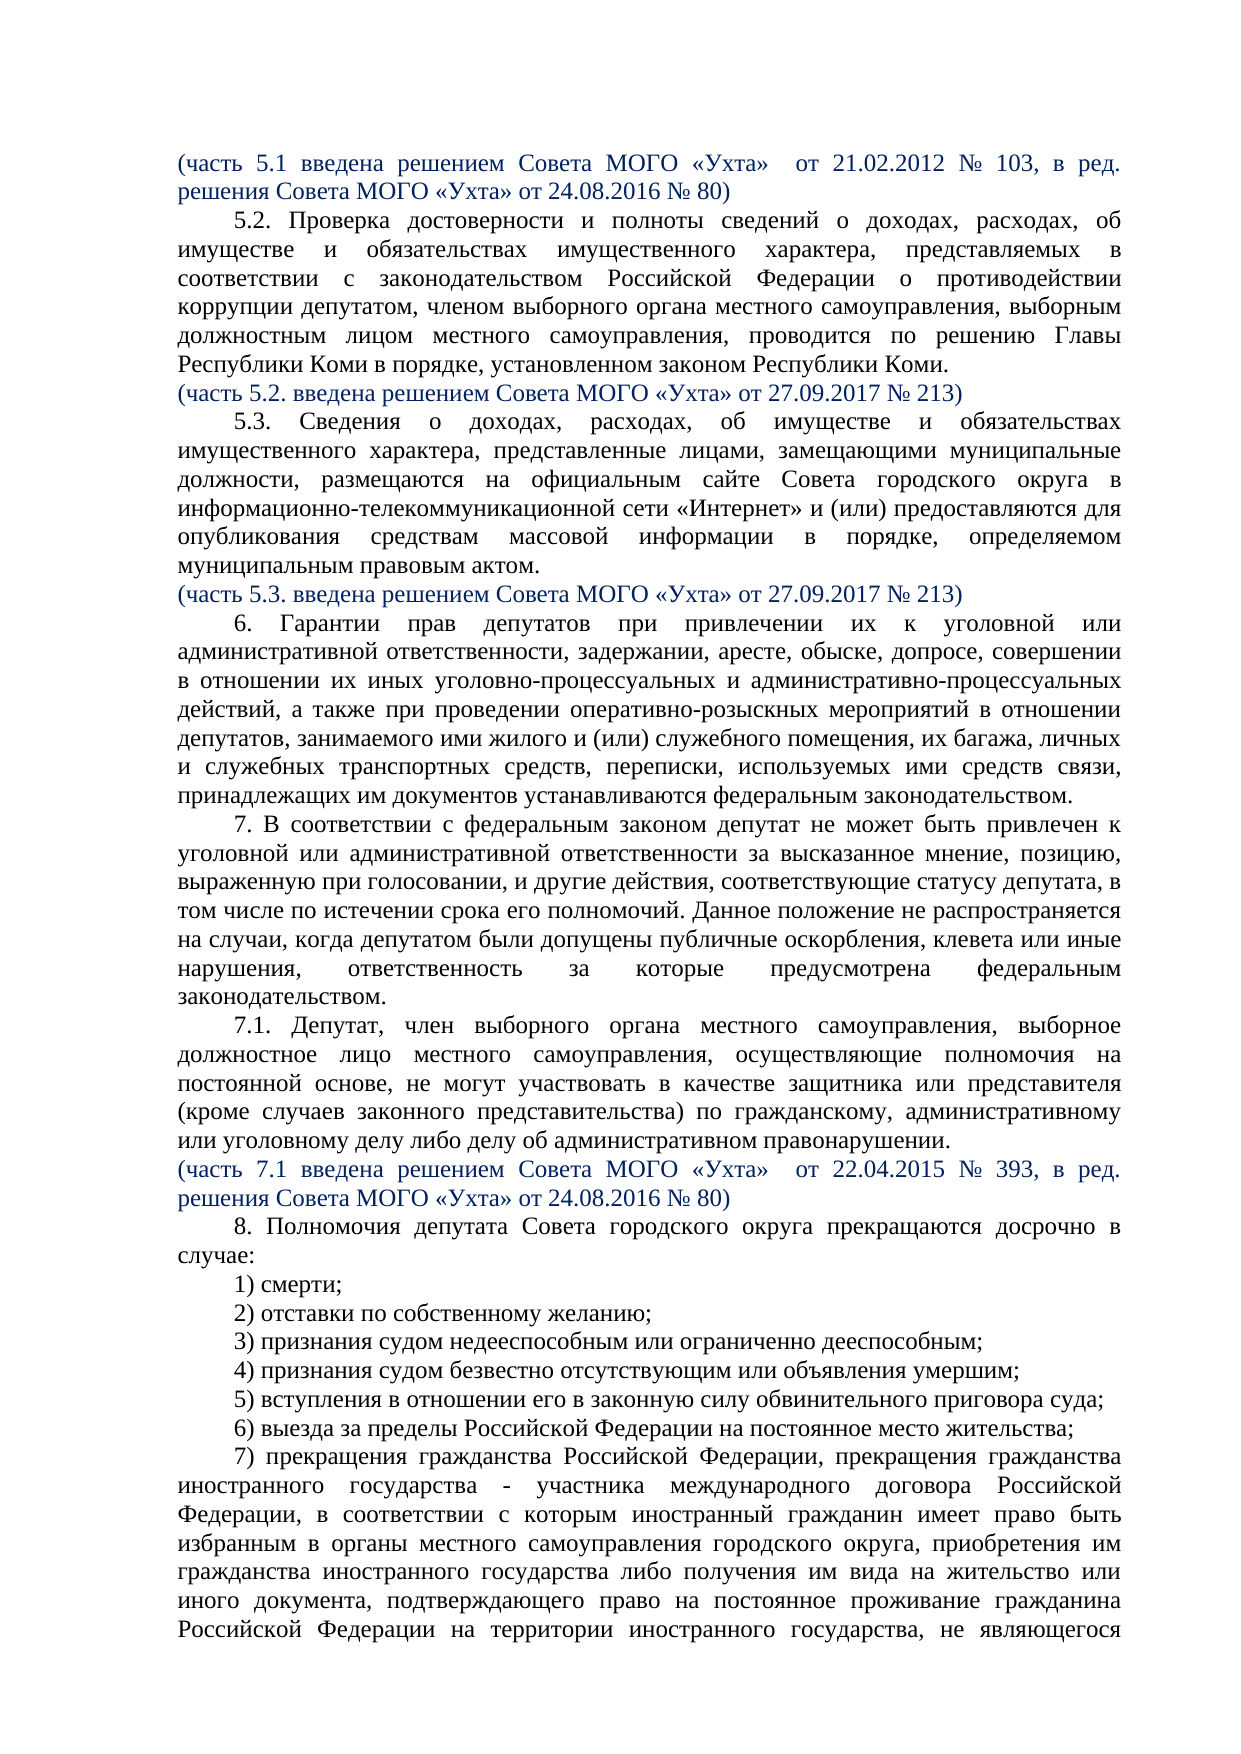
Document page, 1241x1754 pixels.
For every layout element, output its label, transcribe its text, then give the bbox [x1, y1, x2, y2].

text (часть 5.1 введена решением Совета МОГО «Ухта» от 21.02.2012 № 103, в ред. решения Совета МОГО «Ухта» от 24.08.2016 № 80) [177, 148, 1122, 205]
text 5) вступления в отношении его в законную силу обвинительного приговора суда; [177, 1384, 1122, 1413]
text 5.2. Проверка достоверности и полноты сведений о доходах, расходах, об имуществе и обязательствах имущественного характера, представляемых в соответствии с законодательством Российской Федерации о противодействии коррупции депутатом, членом выборного органа местного самоуправления, выборным должностным лицом местного самоуправления, проводится по решению Главы Республики Коми в порядке, установленном законом Республики Коми. [177, 205, 1122, 378]
text 6) выезда за пределы Российской Федерации на постоянное место жительства; [177, 1413, 1122, 1441]
text (часть 5.2. введена решением Совета МОГО «Ухта» от 27.09.2017 № 213) [177, 378, 1122, 406]
text 2) отставки по собственному желанию; [177, 1298, 1122, 1326]
text 8. Полномочия депутата Совета городского округа прекращаются досрочно в случае: [177, 1211, 1122, 1269]
text 4) признания судом безвестно отсутствующим или объявления умершим; [177, 1355, 1122, 1384]
text 3) признания судом недееспособным или ограниченно дееспособным; [177, 1326, 1122, 1355]
text 6. Гарантии прав депутатов при привлечении их к уголовной или административной ответственности, задержании, аресте, обыске, допросе, совершении в отношении их иных уголовно-процессуальных и административно-процессуальных действий, а также при проведении оперативно-розыскных мероприятий в отношении депутатов, занимаемого ими жилого и (или) служебного помещения, их багажа, личных и служебных транспортных средств, переписки, используемых ими средств связи, принадлежащих им документов устанавливаются федеральным законодательством. [177, 608, 1122, 809]
text 7.1. Депутат, член выборного органа местного самоуправления, выборное должностное лицо местного самоуправления, осуществляющие полномочия на постоянной основе, не могут участвовать в качестве защитника или представителя (кроме случаев законного представительства) по гражданскому, административному или уголовному делу либо делу об административном правонарушении. [177, 1010, 1122, 1154]
text 1) смерти; [177, 1269, 1122, 1298]
text 5.3. Сведения о доходах, расходах, об имуществе и обязательствах имущественного характера, представленные лицами, замещающими муниципальные должности, размещаются на официальным сайте Совета городского округа в информационно-телекоммуникационной сети «Интернет» и (или) предоставляются для опубликования средствам массовой информации в порядке, определяемом муниципальным правовым актом. [177, 406, 1122, 579]
text 7. В соответствии с федеральным законом депутат не может быть привлечен к уголовной или административной ответственности за высказанное мнение, позицию, выраженную при голосовании, и другие действия, соответствующие статусу депутата, в том числе по истечении срока его полномочий. Данное положение не распространяется на случаи, когда депутатом были допущены публичные оскорбления, клевета или иные нарушения, ответственность за которые предусмотрена федеральным законодательством. [177, 809, 1122, 1010]
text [177, 1441, 1122, 1643]
text (часть 5.3. введена решением Совета МОГО «Ухта» от 27.09.2017 № 213) [177, 579, 1122, 608]
text (часть 7.1 введена решением Совета МОГО «Ухта» от 22.04.2015 № 393, в ред. решения Совета МОГО «Ухта» от 24.08.2016 № 80) [177, 1154, 1122, 1211]
